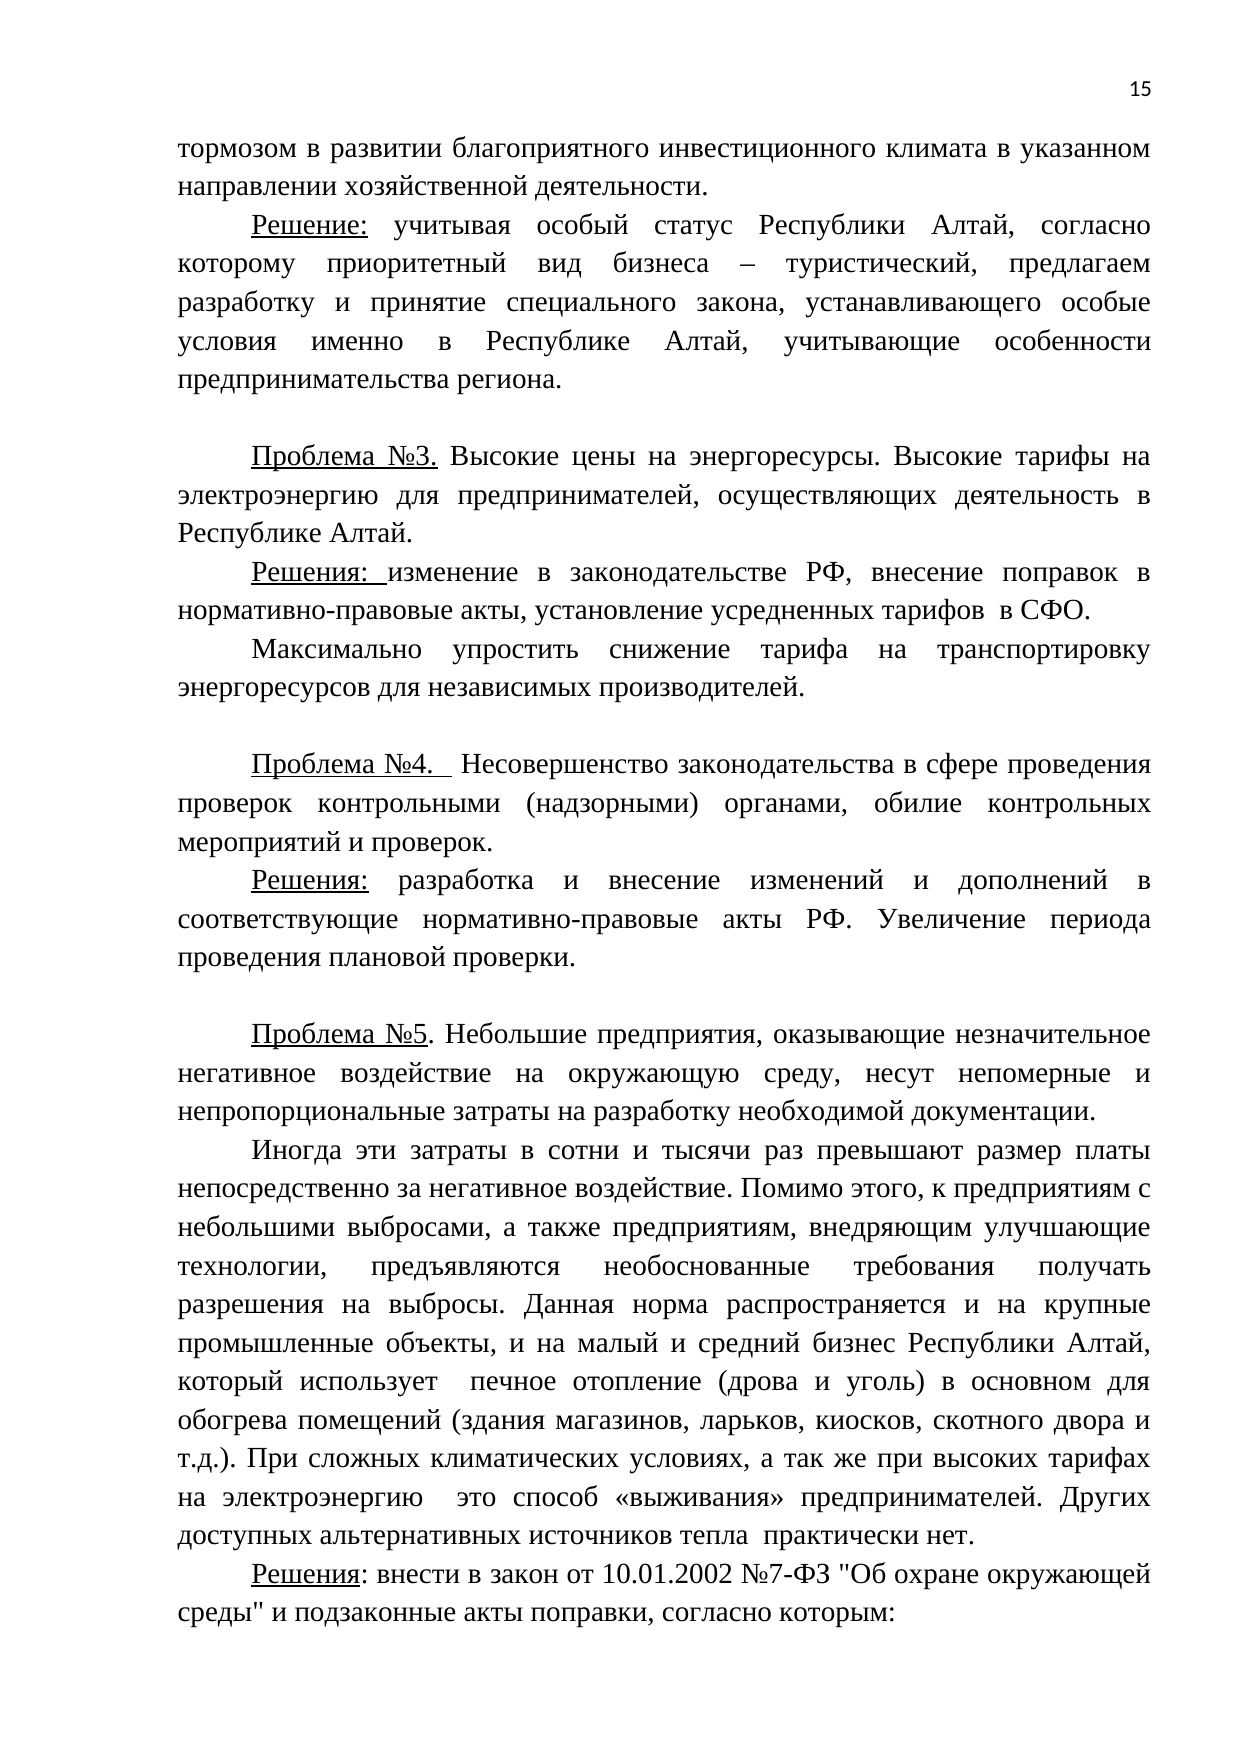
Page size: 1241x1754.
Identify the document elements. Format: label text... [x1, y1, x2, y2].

text Решения: внести в закон от 10.01.2002 №7-ФЗ "Об охране окружающей среды" и подзаконные акты поправки, согласно которым: [177, 1556, 1152, 1628]
text Иногда эти затраты в сотни и тысячи раз превышают размер платы непосредственно за негативное воздействие. Помимо этого, к предприятиям с небольшими выбросами, а также предприятиям, внедряющим улучшающие технологии, предъявляются необоснованные требования получать разрешения на выбросы. Данная норма распространяется и на крупные промышленные объекты, и на малый и средний бизнес Республики Алтай, который использует печное отопление (дрова и уголь) в основном для обогрева помещений (здания магазинов, ларьков, киосков, скотного двора и т.д.). При сложных климатических условиях, а так же при высоких тарифах на электроэнергию это способ «выживания» предпринимателей. Других доступных альтернативных источников тепла практически нет. [177, 1132, 1152, 1551]
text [177, 130, 1152, 202]
text Решения: изменение в законодательстве РФ, внесение поправок в нормативно-правовые акты, установление усредненных тарифов в СФО. [177, 554, 1152, 626]
text Решения: разработка и внесение изменений и дополнений в соответствующие нормативно-правовые акты РФ. Увеличение периода проведения плановой проверки. [177, 862, 1152, 973]
text Проблема №5. Небольшие предприятия, оказывающие незначительное негативное воздействие на окружающую среду, несут непомерные и непропорциональные затраты на разработку необходимой документации. [177, 1016, 1152, 1127]
text Проблема №4. Несовершенство законодательства в сфере проведения проверок контрольными (надзорными) органами, обилие контрольных мероприятий и проверок. [177, 747, 1152, 857]
list Максимально упростить снижение тарифа на транспортировку энергоресурсов для независимых производителей. [177, 631, 1152, 703]
text Проблема №3. Высокие цены на энергоресурсы. Высокие тарифы на электроэнергию для предпринимателей, осуществляющих деятельность в Республике Алтай. [177, 438, 1152, 549]
